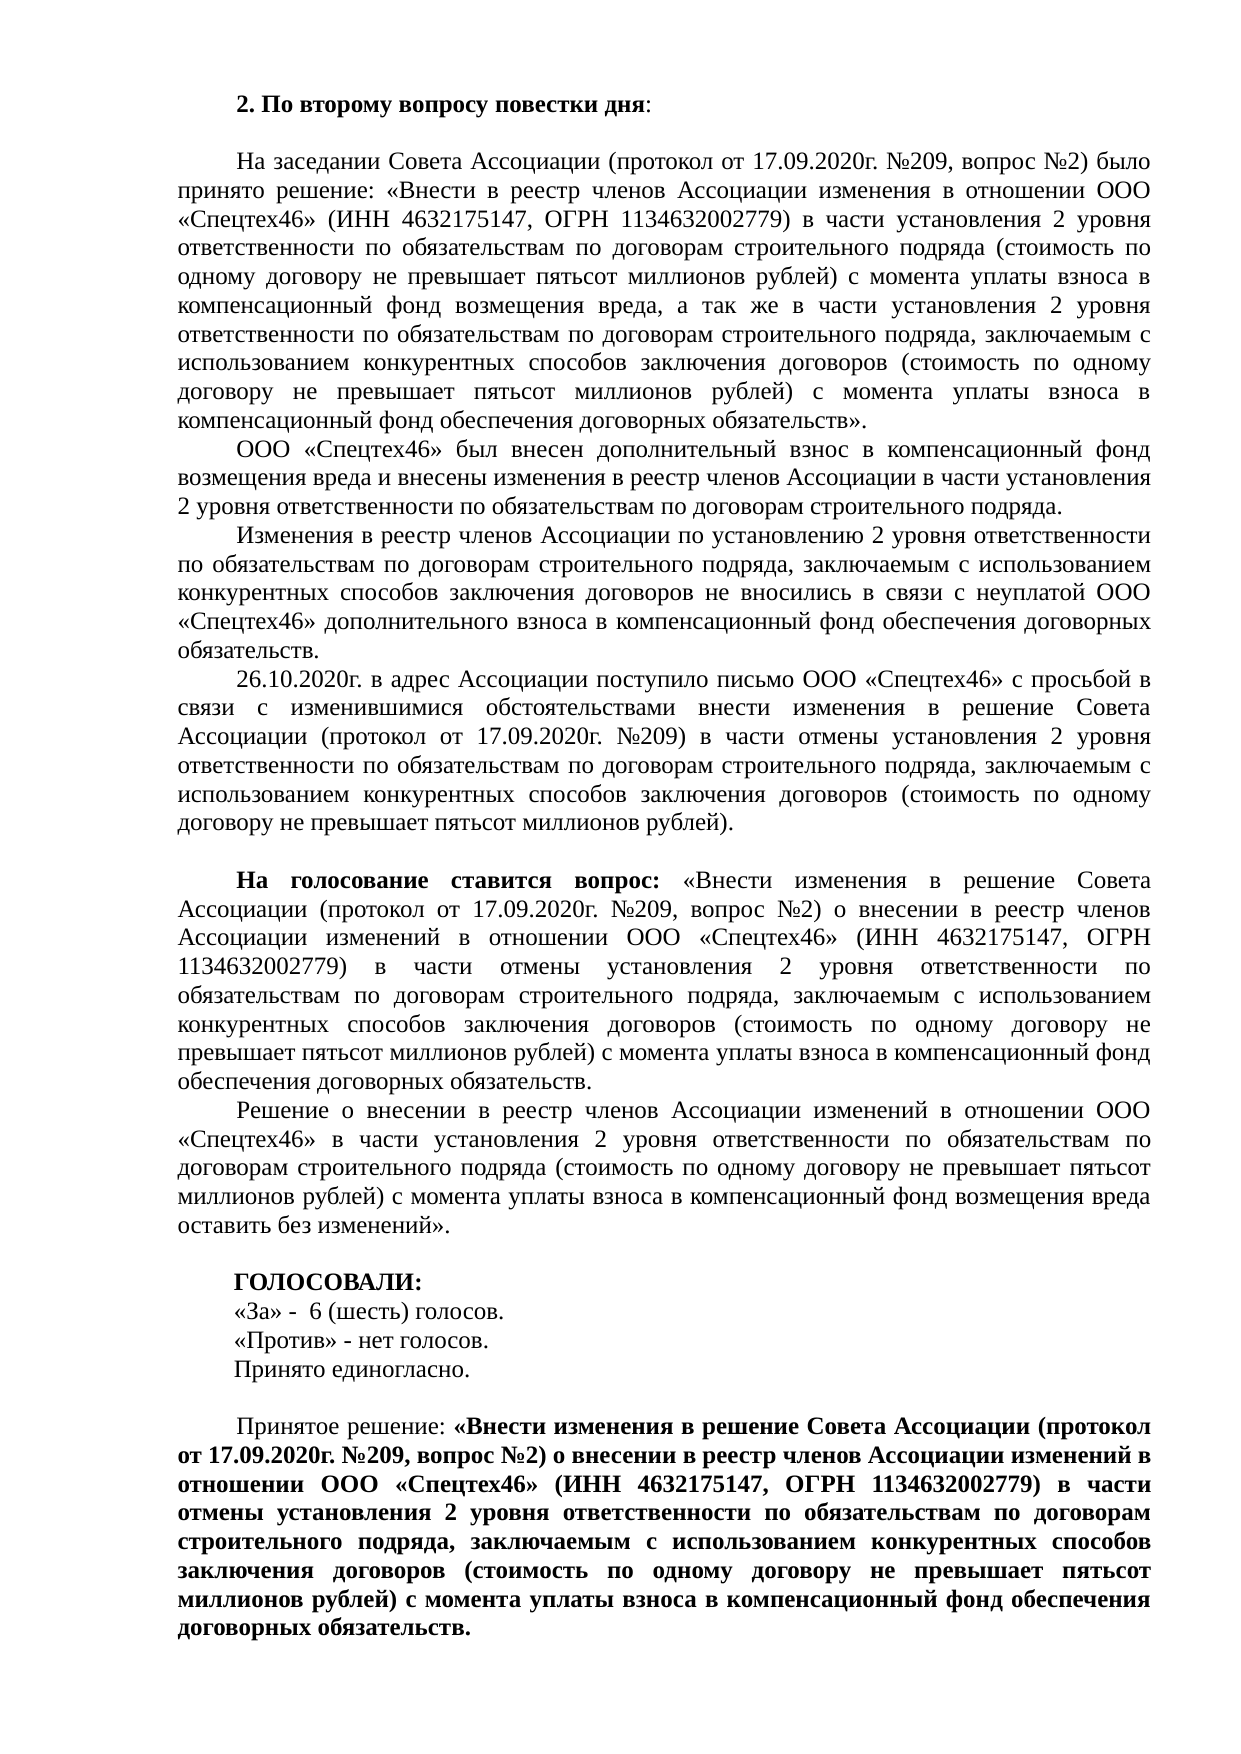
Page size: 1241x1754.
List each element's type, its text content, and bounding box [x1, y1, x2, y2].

text Принятое решение: «Внести изменения в решение Совета Ассоциации (протокол от 17.09.2020г. №209, вопрос №2) о внесении в реестр членов Ассоциации изменений в отношении ООО «Спецтех46» (ИНН 4632175147, ОГРН 1134632002779) в части отмены установления 2 уровня ответственности по обязательствам по договорам строительного подряда, заключаемым с использованием конкурентных способов заключения договоров (стоимость по одному договору не превышает пятьсот миллионов рублей) с момента уплаты взноса в компенсационный фонд обеспечения договорных обязательств. [177, 1411, 1152, 1641]
text На заседании Совета Ассоциации (протокол от 17.09.2020г. №209, вопрос №2) было принято решение: «Внести в реестр членов Ассоциации изменения в отношении ООО «Спецтех46» (ИНН 4632175147, ОГРН 1134632002779) в части установления 2 уровня ответственности по обязательствам по договорам строительного подряда (стоимость по одному договору не превышает пятьсот миллионов рублей) с момента уплаты взноса в компенсационный фонд возмещения вреда, а так же в части установления 2 уровня ответственности по обязательствам по договорам строительного подряда, заключаемым с использованием конкурентных способов заключения договоров (стоимость по одному договору не превышает пятьсот миллионов рублей) с момента уплаты взноса в компенсационный фонд обеспечения договорных обязательств». [177, 146, 1152, 434]
text ООО «Спецтех46» был внесен дополнительный взнос в компенсационный фонд возмещения вреда и внесены изменения в реестр членов Ассоциации в части установления 2 уровня ответственности по обязательствам по договорам строительного подряда. [177, 434, 1152, 520]
text «Против» - нет голосов. [177, 1325, 1152, 1354]
text 2. По второму вопросу повестки дня: [177, 89, 1152, 117]
text На голосование ставится вопрос: «Внести изменения в решение Совета Ассоциации (протокол от 17.09.2020г. №209, вопрос №2) о внесении в реестр членов Ассоциации изменений в отношении ООО «Спецтех46» (ИНН 4632175147, ОГРН 1134632002779) в части отмены установления 2 уровня ответственности по обязательствам по договорам строительного подряда, заключаемым с использованием конкурентных способов заключения договоров (стоимость по одному договору не превышает пятьсот миллионов рублей) с момента уплаты взноса в компенсационный фонд обеспечения договорных обязательств. [177, 865, 1152, 1095]
text Принято единогласно. [177, 1354, 1152, 1382]
text Изменения в реестр членов Ассоциации по установлению 2 уровня ответственности по обязательствам по договорам строительного подряда, заключаемым с использованием конкурентных способов заключения договоров не вносились в связи с неуплатой ООО «Спецтех46» дополнительного взноса в компенсационный фонд обеспечения договорных обязательств. [177, 520, 1152, 664]
text ГОЛОСОВАЛИ: [177, 1267, 1152, 1296]
text «За» - 6 (шесть) голосов. [177, 1296, 1152, 1325]
text 26.10.2020г. в адрес Ассоциации поступило письмо ООО «Спецтех46» с просьбой в связи с изменившимися обстоятельствами внести изменения в решение Совета Ассоциации (протокол от 17.09.2020г. №209) в части отмены установления 2 уровня ответственности по обязательствам по договорам строительного подряда, заключаемым с использованием конкурентных способов заключения договоров (стоимость по одному договору не превышает пятьсот миллионов рублей). [177, 664, 1152, 836]
